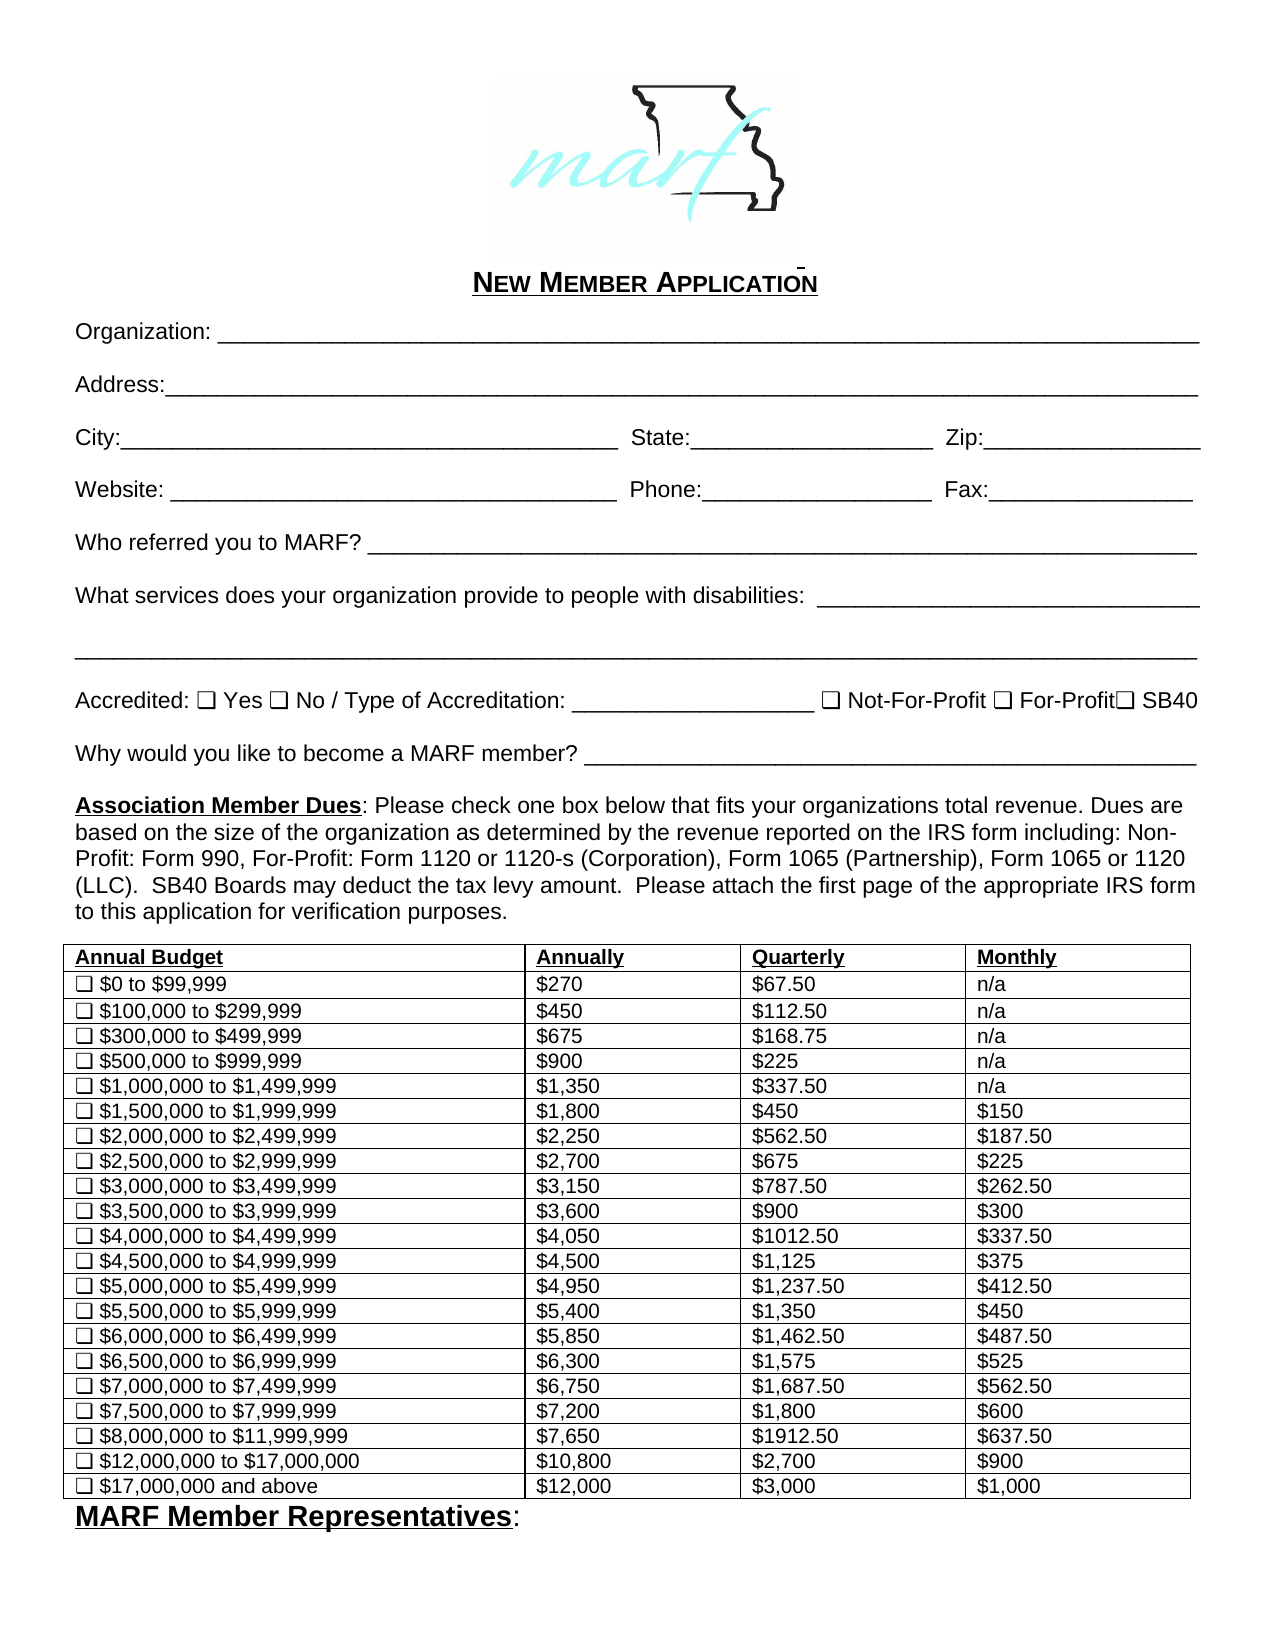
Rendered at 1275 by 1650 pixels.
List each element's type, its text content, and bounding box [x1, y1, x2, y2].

table_cell ❏ $5,500,000 to $5,999,999 [64, 1299, 524, 1323]
text What services does your organization provide to people with disabilities: ______________________________ [75, 582, 1215, 608]
table_cell $1,687.50 [741, 1374, 965, 1398]
table_cell $900 [741, 1199, 965, 1223]
table_cell $337.50 [966, 1224, 1190, 1248]
text Organization: _____________________________________________________________________________ [75, 318, 1215, 344]
table_cell $675 [526, 1024, 740, 1048]
text Why would you like to become a MARF member? ________________________________________________ [75, 740, 1215, 766]
text Address:_________________________________________________________________________________ [75, 371, 1215, 397]
table_cell n/a [966, 1049, 1190, 1073]
table_cell ❏ $7,500,000 to $7,999,999 [64, 1399, 524, 1423]
table_cell $562.50 [741, 1124, 965, 1148]
table_cell $1012.50 [741, 1224, 965, 1248]
table_header Annually [526, 945, 740, 971]
table_cell $6,300 [526, 1349, 740, 1373]
table_cell ❏ $300,000 to $499,999 [64, 1024, 524, 1048]
table_cell $4,500 [526, 1249, 740, 1273]
picture [492, 75, 798, 266]
table_cell $1,125 [741, 1249, 965, 1273]
table_cell $450 [741, 1099, 965, 1123]
table_cell $562.50 [966, 1374, 1190, 1398]
table_cell ❏ $5,000,000 to $5,499,999 [64, 1274, 524, 1298]
table_cell n/a [966, 999, 1190, 1023]
table_cell $1,462.50 [741, 1324, 965, 1348]
table_cell $1912.50 [741, 1424, 965, 1448]
table_cell $225 [741, 1049, 965, 1073]
text Website: ___________________________________ Phone:__________________ Fax:________________ [75, 476, 1215, 503]
table_cell $6,750 [526, 1374, 740, 1398]
table_cell $600 [966, 1399, 1190, 1423]
table_cell $1,350 [526, 1074, 740, 1098]
table_cell $2,700 [741, 1449, 965, 1473]
table_cell n/a [966, 1024, 1190, 1048]
table_cell ❏ $17,000,000 and above [64, 1474, 524, 1498]
text MARF Member Representatives: [75, 1499, 1215, 1532]
table_cell ❏ $2,500,000 to $2,999,999 [64, 1149, 524, 1173]
table_cell $412.50 [966, 1274, 1190, 1298]
table_cell ❏ $4,500,000 to $4,999,999 [64, 1249, 524, 1273]
table_cell $337.50 [741, 1074, 965, 1098]
table_cell ❏ $7,000,000 to $7,499,999 [64, 1374, 524, 1398]
table_cell $150 [966, 1099, 1190, 1123]
table_cell ❏ $3,000,000 to $3,499,999 [64, 1174, 524, 1198]
table_header Monthly [966, 945, 1190, 971]
table_cell $225 [966, 1149, 1190, 1173]
table_cell ❏ $0 to $99,999 [64, 972, 524, 998]
table_cell $525 [966, 1349, 1190, 1373]
table_cell $3,150 [526, 1174, 740, 1198]
text Accredited: ❏ Yes ❏ No / Type of Accreditation: ___________________ ❏ Not-For-Profit ❏ For-Profit❏ SB40 [75, 687, 1215, 713]
table_cell $900 [966, 1449, 1190, 1473]
text New Member Application [75, 265, 1215, 299]
table_cell $300 [966, 1199, 1190, 1223]
table_cell $7,200 [526, 1399, 740, 1423]
table_cell $10,800 [526, 1449, 740, 1473]
table_cell $1,575 [741, 1349, 965, 1373]
text ________________________________________________________________________________________ [75, 634, 1215, 661]
table_cell $2,250 [526, 1124, 740, 1148]
table_cell $1,800 [526, 1099, 740, 1123]
table_cell $67.50 [741, 972, 965, 998]
table_cell $375 [966, 1249, 1190, 1273]
table_cell $450 [526, 999, 740, 1023]
text Association Member Dues: Please check one box below that fits your organizations total revenue. Dues are based on the size of the organization as determined by the revenue reported on the IRS form including: Non-Profit: Form 990, For-Profit: Form 1120 or 1120-s (Corporation), Form 1065 (Partnership), Form 1065 or 1120 (LLC). SB40 Boards may deduct the tax levy amount. Please attach the first page of the appropriate IRS form to this application for verification purposes. [75, 792, 1215, 924]
table_cell n/a [966, 972, 1190, 998]
table_cell $168.75 [741, 1024, 965, 1048]
text City:_______________________________________ State:___________________ Zip:_________________ [75, 423, 1215, 450]
table_cell $1,350 [741, 1299, 965, 1323]
table_header Annual Budget [64, 945, 524, 971]
table_cell $5,400 [526, 1299, 740, 1323]
table_cell $900 [526, 1049, 740, 1073]
table_cell ❏ $12,000,000 to $17,000,000 [64, 1449, 524, 1473]
table_cell ❏ $2,000,000 to $2,499,999 [64, 1124, 524, 1148]
table_cell ❏ $4,000,000 to $4,499,999 [64, 1224, 524, 1248]
table_cell $4,950 [526, 1274, 740, 1298]
table_cell $2,700 [526, 1149, 740, 1173]
table_cell ❏ $8,000,000 to $11,999,999 [64, 1424, 524, 1448]
table_cell $1,800 [741, 1399, 965, 1423]
table_cell $12,000 [526, 1474, 740, 1498]
table_cell ❏ $6,000,000 to $6,499,999 [64, 1324, 524, 1348]
table_cell ❏ $100,000 to $299,999 [64, 999, 524, 1023]
table_cell $1,000 [966, 1474, 1190, 1498]
table_cell $487.50 [966, 1324, 1190, 1348]
table_header Quarterly [741, 945, 965, 971]
table_cell $450 [966, 1299, 1190, 1323]
table_cell $675 [741, 1149, 965, 1173]
table_cell ❏ $1,000,000 to $1,499,999 [64, 1074, 524, 1098]
table_cell $187.50 [966, 1124, 1190, 1148]
table_cell ❏ $3,500,000 to $3,999,999 [64, 1199, 524, 1223]
table_cell $7,650 [526, 1424, 740, 1448]
table_cell $270 [526, 972, 740, 998]
table_cell n/a [966, 1074, 1190, 1098]
table_cell $5,850 [526, 1324, 740, 1348]
table_cell $1,237.50 [741, 1274, 965, 1298]
table_cell $787.50 [741, 1174, 965, 1198]
table_cell $3,600 [526, 1199, 740, 1223]
table_cell ❏ $500,000 to $999,999 [64, 1049, 524, 1073]
table_cell $262.50 [966, 1174, 1190, 1198]
table_cell ❏ $6,500,000 to $6,999,999 [64, 1349, 524, 1373]
table_cell $3,000 [741, 1474, 965, 1498]
table_cell ❏ $1,500,000 to $1,999,999 [64, 1099, 524, 1123]
table_cell $112.50 [741, 999, 965, 1023]
table_cell $637.50 [966, 1424, 1190, 1448]
table_cell $4,050 [526, 1224, 740, 1248]
text Who referred you to MARF? _________________________________________________________________ [75, 529, 1215, 555]
